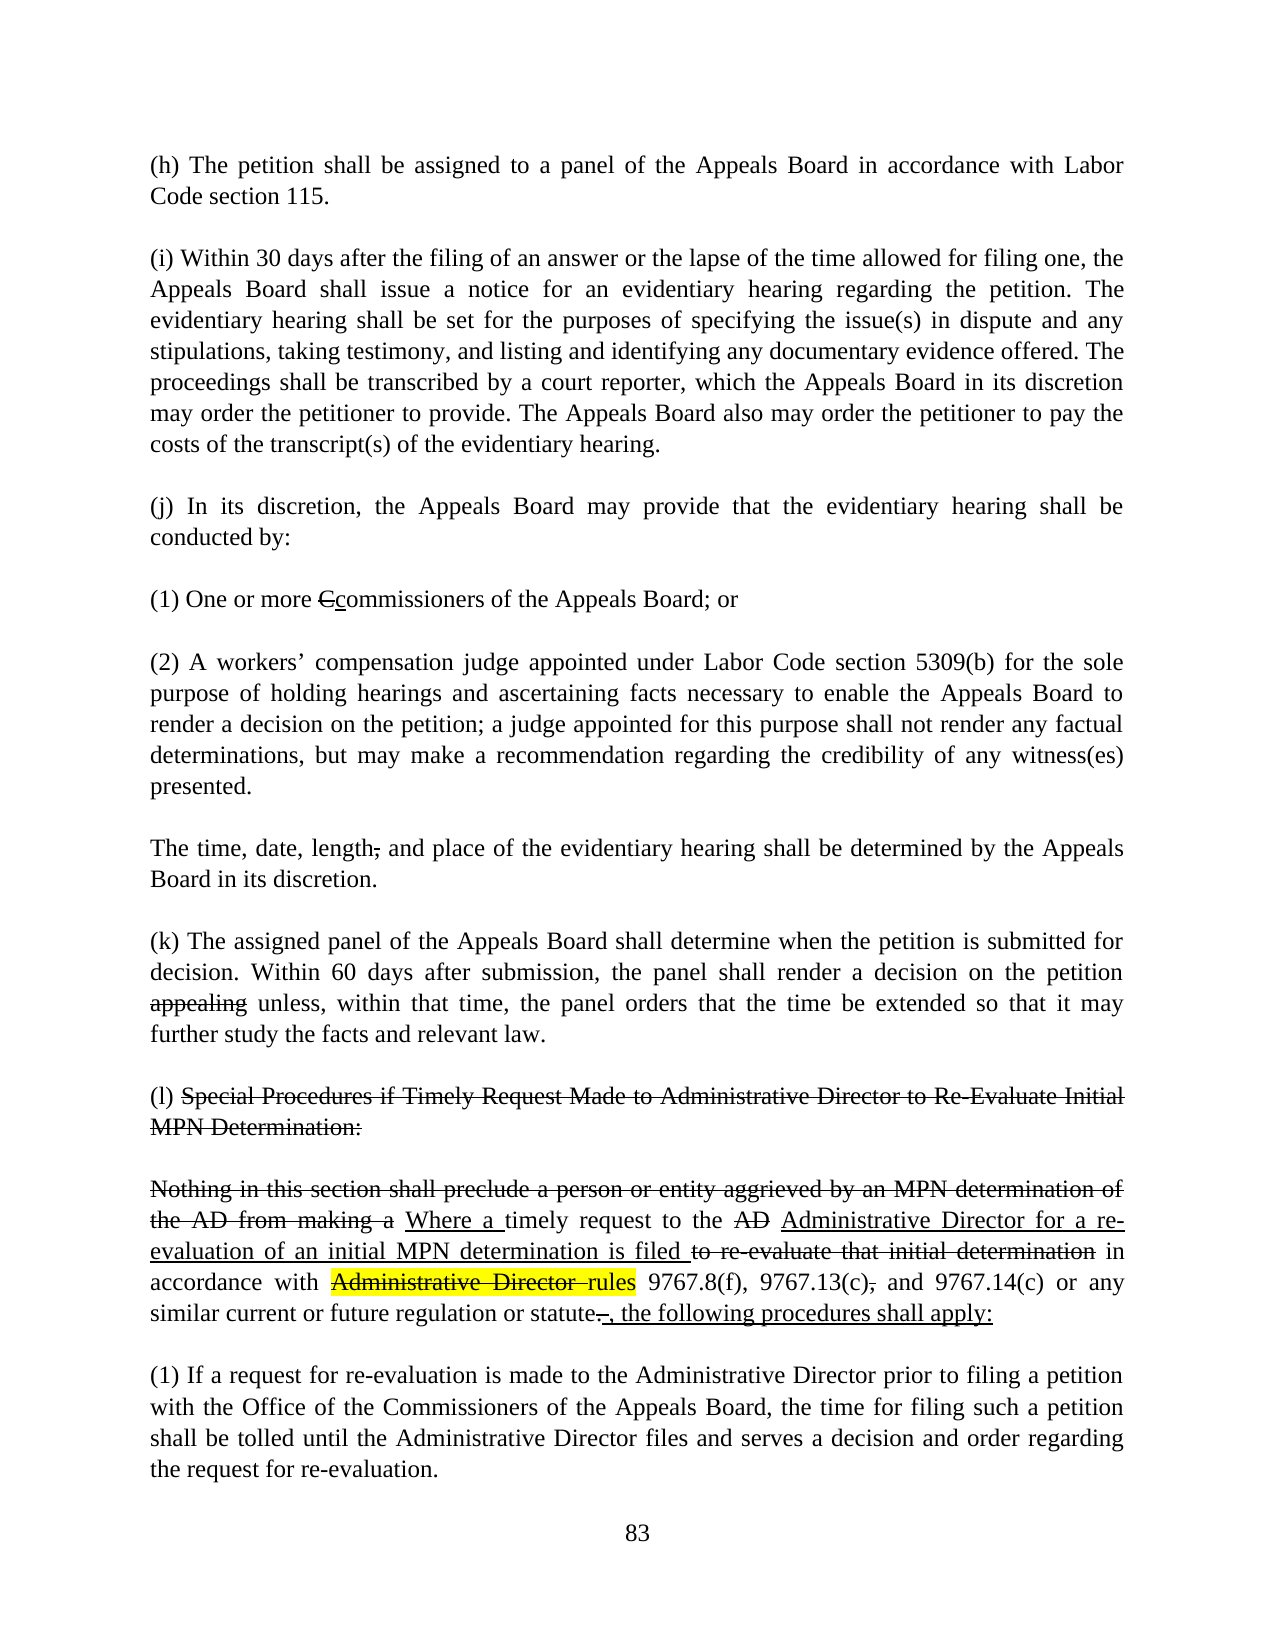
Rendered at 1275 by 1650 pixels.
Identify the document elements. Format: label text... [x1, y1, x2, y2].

text (k) The assigned panel of the Appeals Board shall determine when the petition is submitted for decision. Within 60 days after submission, the panel shall render a decision on the petition appealing unless, within that time, the panel orders that the time be extended so that it may further study the facts and relevant law. [150, 926, 1125, 1048]
text (1) If a request for re-evaluation is made to the Administrative Director prior to filing a petition with the Office of the Commissioners of the Appeals Board, the time for filing such a petition shall be tolled until the Administrative Director files and serves a decision and order regarding the request for re-evaluation. [150, 1361, 1125, 1482]
text (2) A workers’ compensation judge appointed under Labor Code section 5309(b) for the sole purpose of holding hearings and ascertaining facts necessary to enable the Appeals Board to render a decision on the petition; a judge appointed for this purpose shall not render any factual determinations, but may make a recommendation regarding the credibility of any witness(es) presented. [150, 647, 1125, 799]
text (1) One or more Ccommissioners of the Appeals Board; or [150, 584, 1125, 613]
text The time, date, length, and place of the evidentiary hearing shall be determined by the Appeals Board in its discretion. [150, 833, 1125, 893]
text (i) Within 30 days after the filing of an answer or the lapse of the time allowed for filing one, the Appeals Board shall issue a notice for an evidentiary hearing regarding the petition. The evidentiary hearing shall be set for the purposes of specifying the issue(s) in dispute and any stipulations, taking testimony, and listing and identifying any documentary evidence offered. The proceedings shall be transcribed by a court reporter, which the Appeals Board in its discretion may order the petitioner to provide. The Appeals Board also may order the petitioner to pay the costs of the transcript(s) of the evidentiary hearing. [150, 243, 1125, 458]
text (j) In its discretion, the Appeals Board may provide that the evidentiary hearing shall be conducted by: [150, 491, 1125, 551]
text (l) Special Procedures if Timely Request Made to Administrative Director to Re-Evaluate Initial MPN Determination: [150, 1081, 1125, 1141]
text Nothing in this section shall preclude a person or entity aggrieved by an MPN determination of the AD from making a Where a timely request to the AD Administrative Director for a re-evaluation of an initial MPN determination is filed to re-evaluate that initial determination in accordance with Administrative Director rules 9767.8(f), 9767.13(c), and 9767.14(c) or any similar current or future regulation or statute. , the following procedures shall apply: [150, 1174, 1125, 1327]
text (h) The petition shall be assigned to a panel of the Appeals Board in accordance with Labor Code section 115. [150, 150, 1125, 210]
